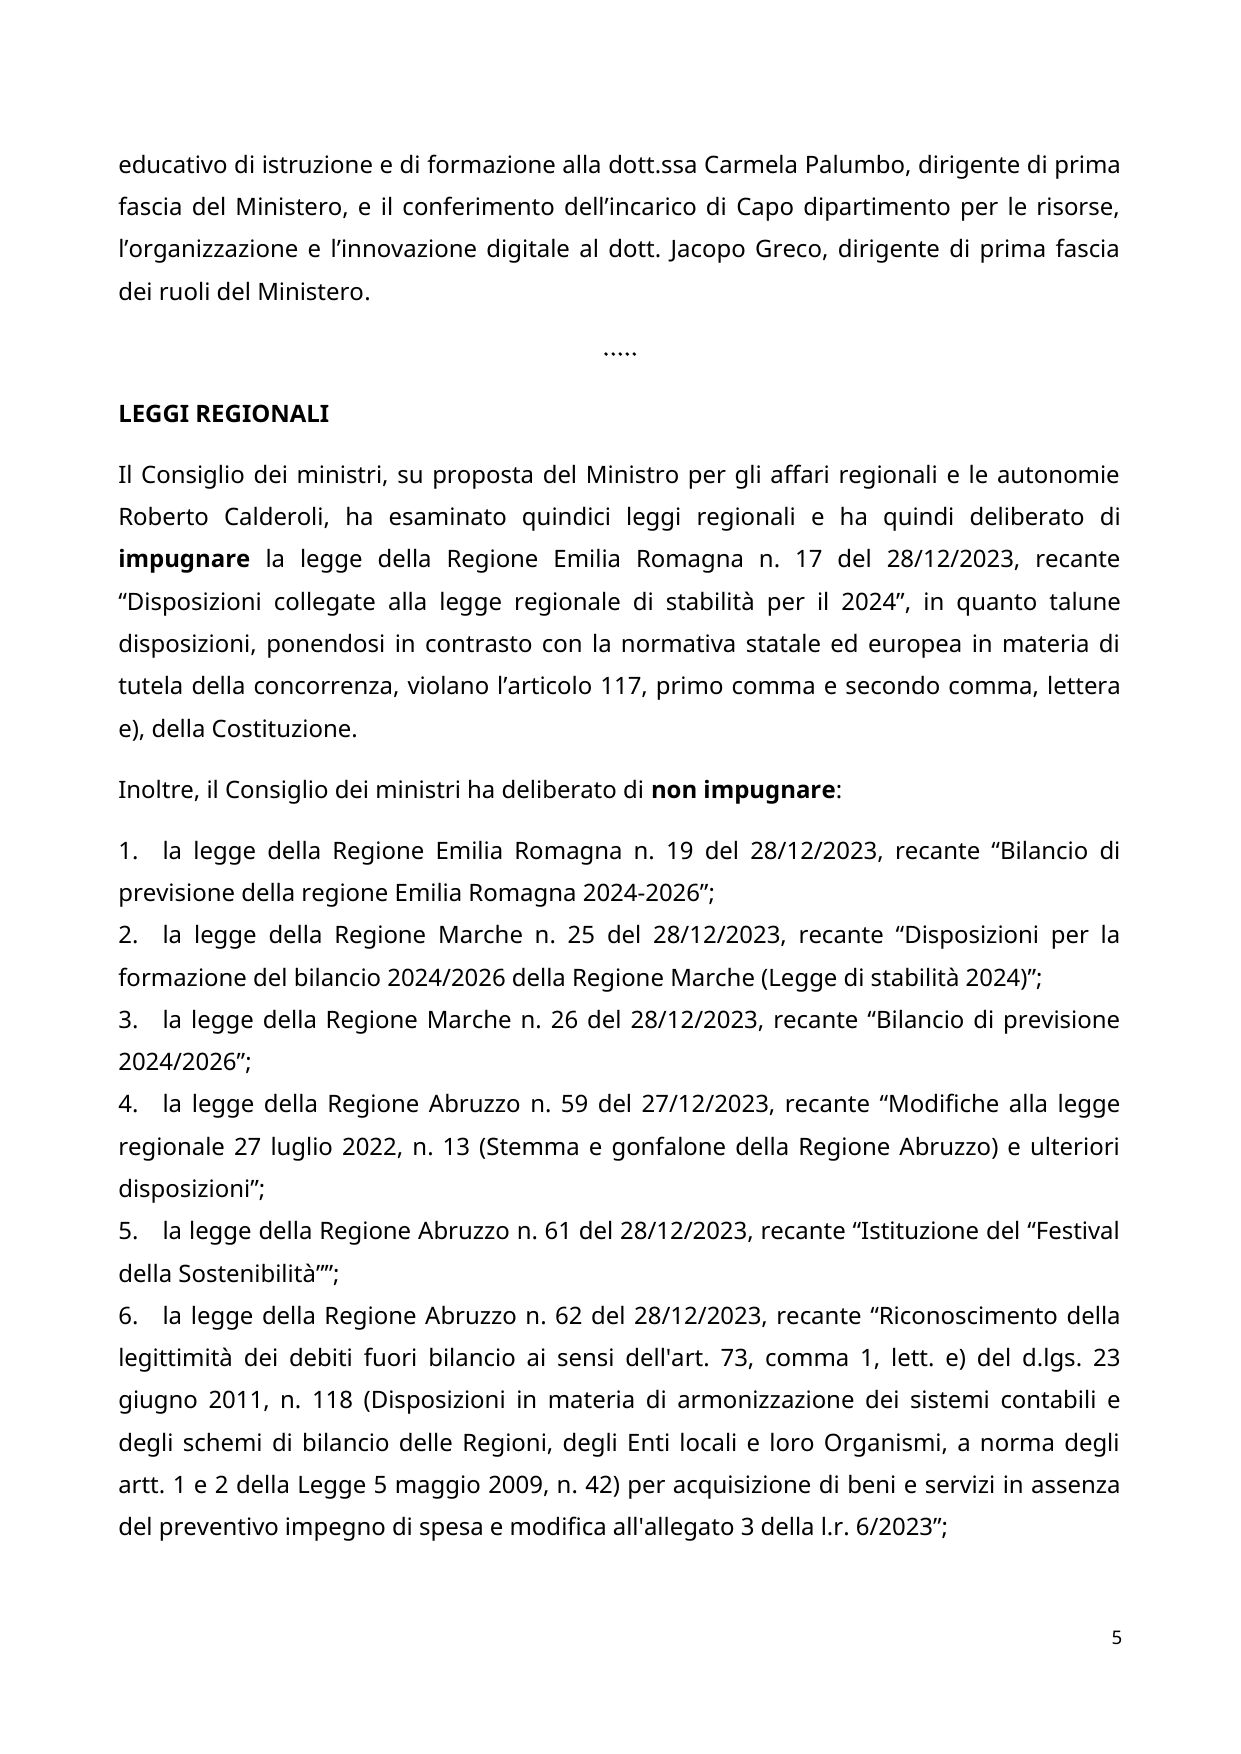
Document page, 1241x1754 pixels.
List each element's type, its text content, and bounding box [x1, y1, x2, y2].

list la legge della Regione Abruzzo n. 59 del 27/12/2023, recante “Modifiche alla legge regionale 27 luglio 2022, n. 13 (Stemma e gonfalone della Regione Abruzzo) e ulteriori disposizioni”; [118, 1350, 1122, 1467]
list la legge della Regione Marche n. 26 del 28/12/2023, recante “Bilancio di previsione 2024/2026”; [118, 1247, 1122, 1322]
text Il Consiglio dei ministri, su proposta del Ministro dell’istruzione e del merito Giuseppe Valditara, ha deliberato il conferimento dell’incarico di Capo dipartimento per il sistema educativo di istruzione e di formazione alla dott.ssa Carmela Palumbo, dirigente di prima fascia del Ministero, e il conferimento dell’incarico di Capo dipartimento per le risorse, l’organizzazione e l’innovazione digitale al dott. Jacopo Greco, dirigente di prima fascia dei ruoli del Ministero. [118, 270, 1122, 514]
text NOMINE [118, 209, 1122, 241]
list la legge della Regione Abruzzo n. 61 del 28/12/2023, recante “Istituzione del “Festival della Sostenibilità””; [118, 1496, 1122, 1571]
text LEGGI REGIONALI [118, 603, 1122, 636]
text ٠٠٠٠٠ [118, 148, 1122, 180]
list la legge della Regione Marche n. 25 del 28/12/2023, recante “Disposizioni per la formazione del bilancio 2024/2026 della Regione Marche (Legge di stabilità 2024)”; [118, 1143, 1122, 1218]
text Inoltre, il Consiglio dei ministri ha deliberato di non impugnare: [118, 979, 1122, 1012]
list la legge della Regione Emilia Romagna n. 19 del 28/12/2023, recante “Bilancio di previsione della regione Emilia Romagna 2024-2026”; [118, 1040, 1122, 1115]
text ٠٠٠٠٠ [118, 542, 1122, 575]
text Il Consiglio dei ministri, su proposta del Ministro per gli affari regionali e le autonomie Roberto Calderoli, ha esaminato quindici leggi regionali e ha quindi deliberato di impugnare la legge della Regione Emilia Romagna n. 17 del 28/12/2023, recante “Disposizioni collegate alla legge regionale di stabilità per il 2024”, in quanto talune disposizioni, ponendosi in contrasto con la normativa statale ed europea in materia di tutela della concorrenza, violano l’articolo 117, primo comma e secondo comma, lettera e), della Costituzione. [118, 664, 1122, 951]
